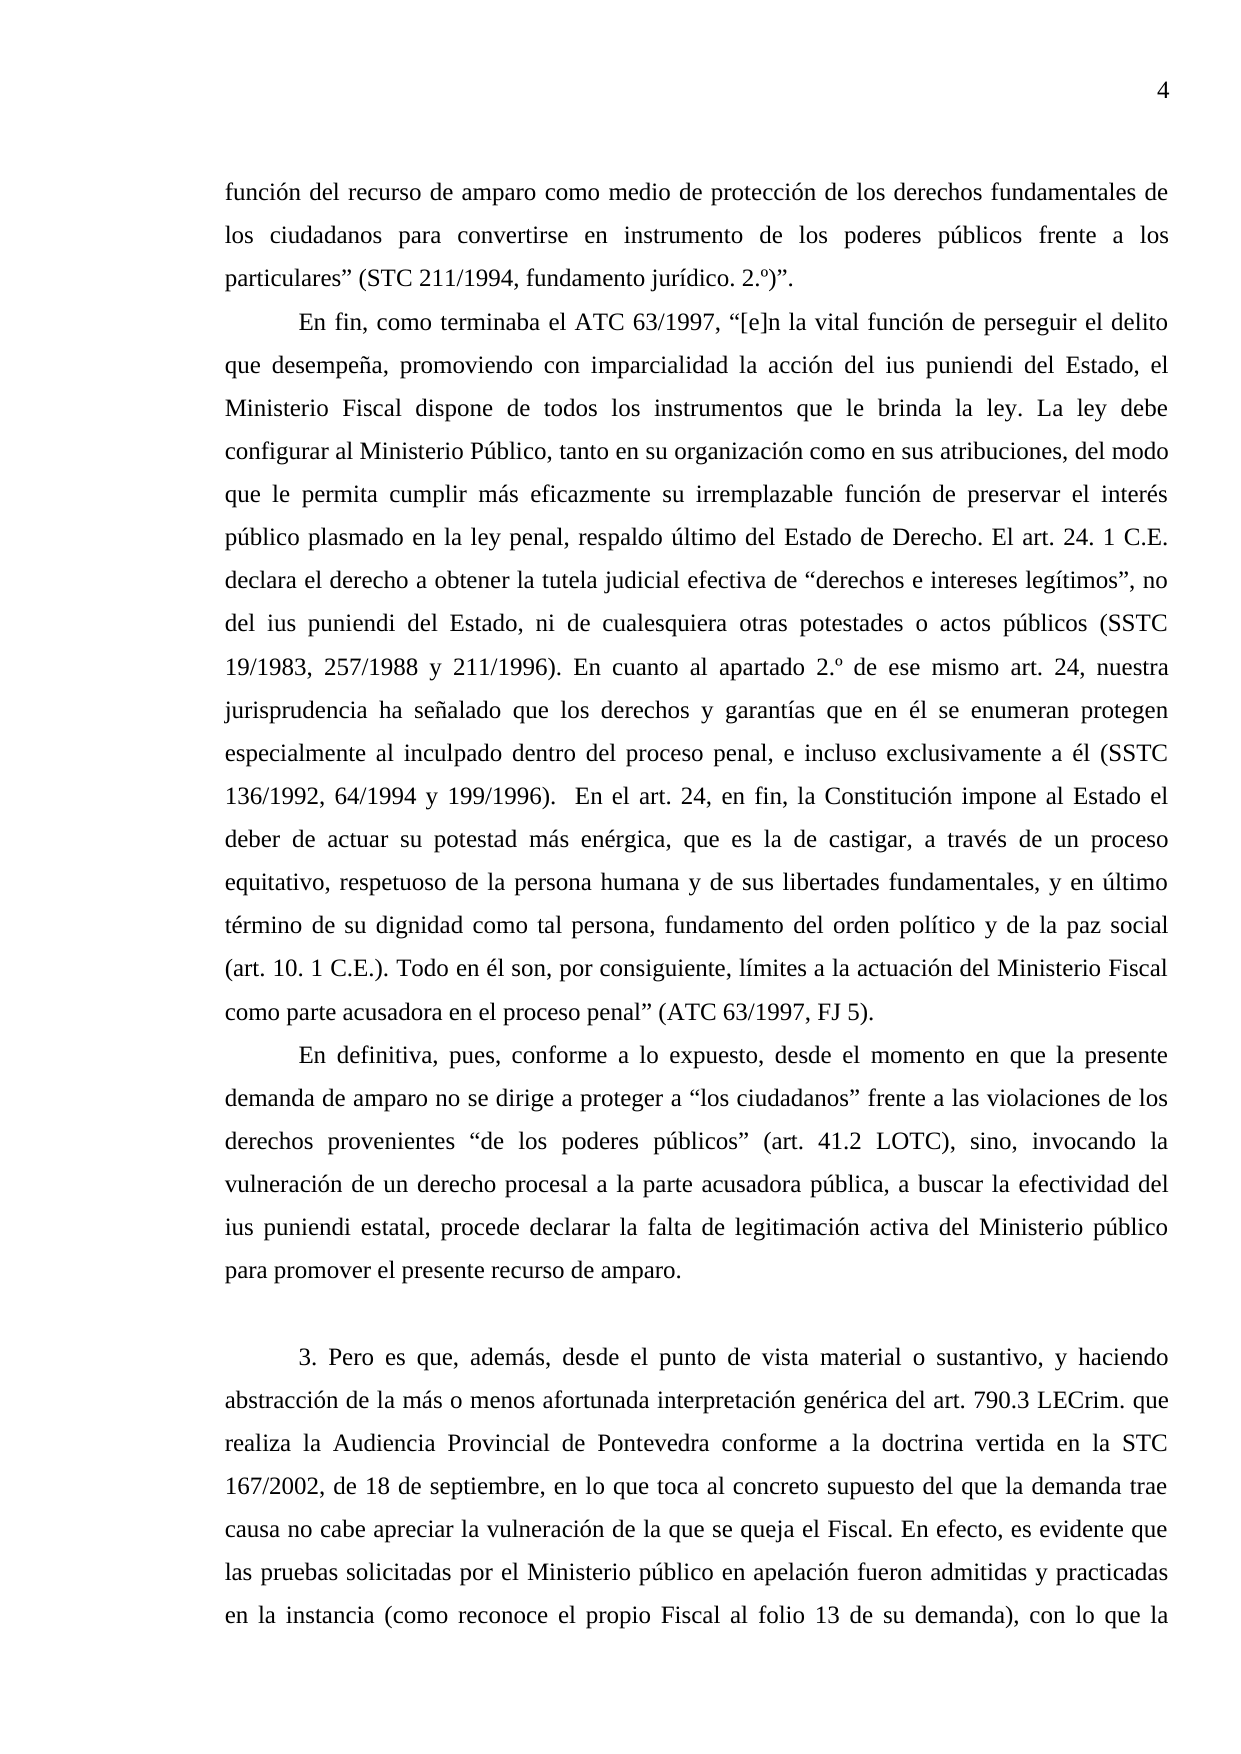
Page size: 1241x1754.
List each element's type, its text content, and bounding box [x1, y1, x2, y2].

text En definitiva, pues, conforme a lo expuesto, desde el momento en que la presente demanda de amparo no se dirige a proteger a “los ciudadanos” frente a las violaciones de los derechos provenientes “de los poderes públicos” (art. 41.2 LOTC), sino, invocando la vulneración de un derecho procesal a la parte acusadora pública, a buscar la efectividad del ius puniendi estatal, procede declarar la falta de legitimación activa del Ministerio público para promover el presente recurso de amparo. [224, 1040, 1169, 1284]
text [224, 177, 1169, 292]
text En fin, como terminaba el ATC 63/1997, “[e]n la vital función de perseguir el delito que desempeña, promoviendo con imparcialidad la acción del ius puniendi del Estado, el Ministerio Fiscal dispone de todos los instrumentos que le brinda la ley. La ley debe configurar al Ministerio Público, tanto en su organización como en sus atribuciones, del modo que le permita cumplir más eficazmente su irremplazable función de preservar el interés público plasmado en la ley penal, respaldo último del Estado de Derecho. El art. 24. 1 C.E. declara el derecho a obtener la tutela judicial efectiva de “derechos e intereses legítimos”, no del ius puniendi del Estado, ni de cualesquiera otras potestades o actos públicos (SSTC 19/1983, 257/1988 y 211/1996). En cuanto al apartado 2.º de ese mismo art. 24, nuestra jurisprudencia ha señalado que los derechos y garantías que en él se enumeran protegen especialmente al inculpado dentro del proceso penal, e incluso exclusivamente a él (SSTC 136/1992, 64/1994 y 199/1996). En el art. 24, en fin, la Constitución impone al Estado el deber de actuar su potestad más enérgica, que es la de castigar, a través de un proceso equitativo, respetuoso de la persona humana y de sus libertades fundamentales, y en último término de su dignidad como tal persona, fundamento del orden político y de la paz social (art. 10. 1 C.E.). Todo en él son, por consiguiente, límites a la actuación del Ministerio Fiscal como parte acusadora en el proceso penal” (ATC 63/1997, FJ 5). [224, 307, 1169, 1025]
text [224, 1342, 1169, 1629]
